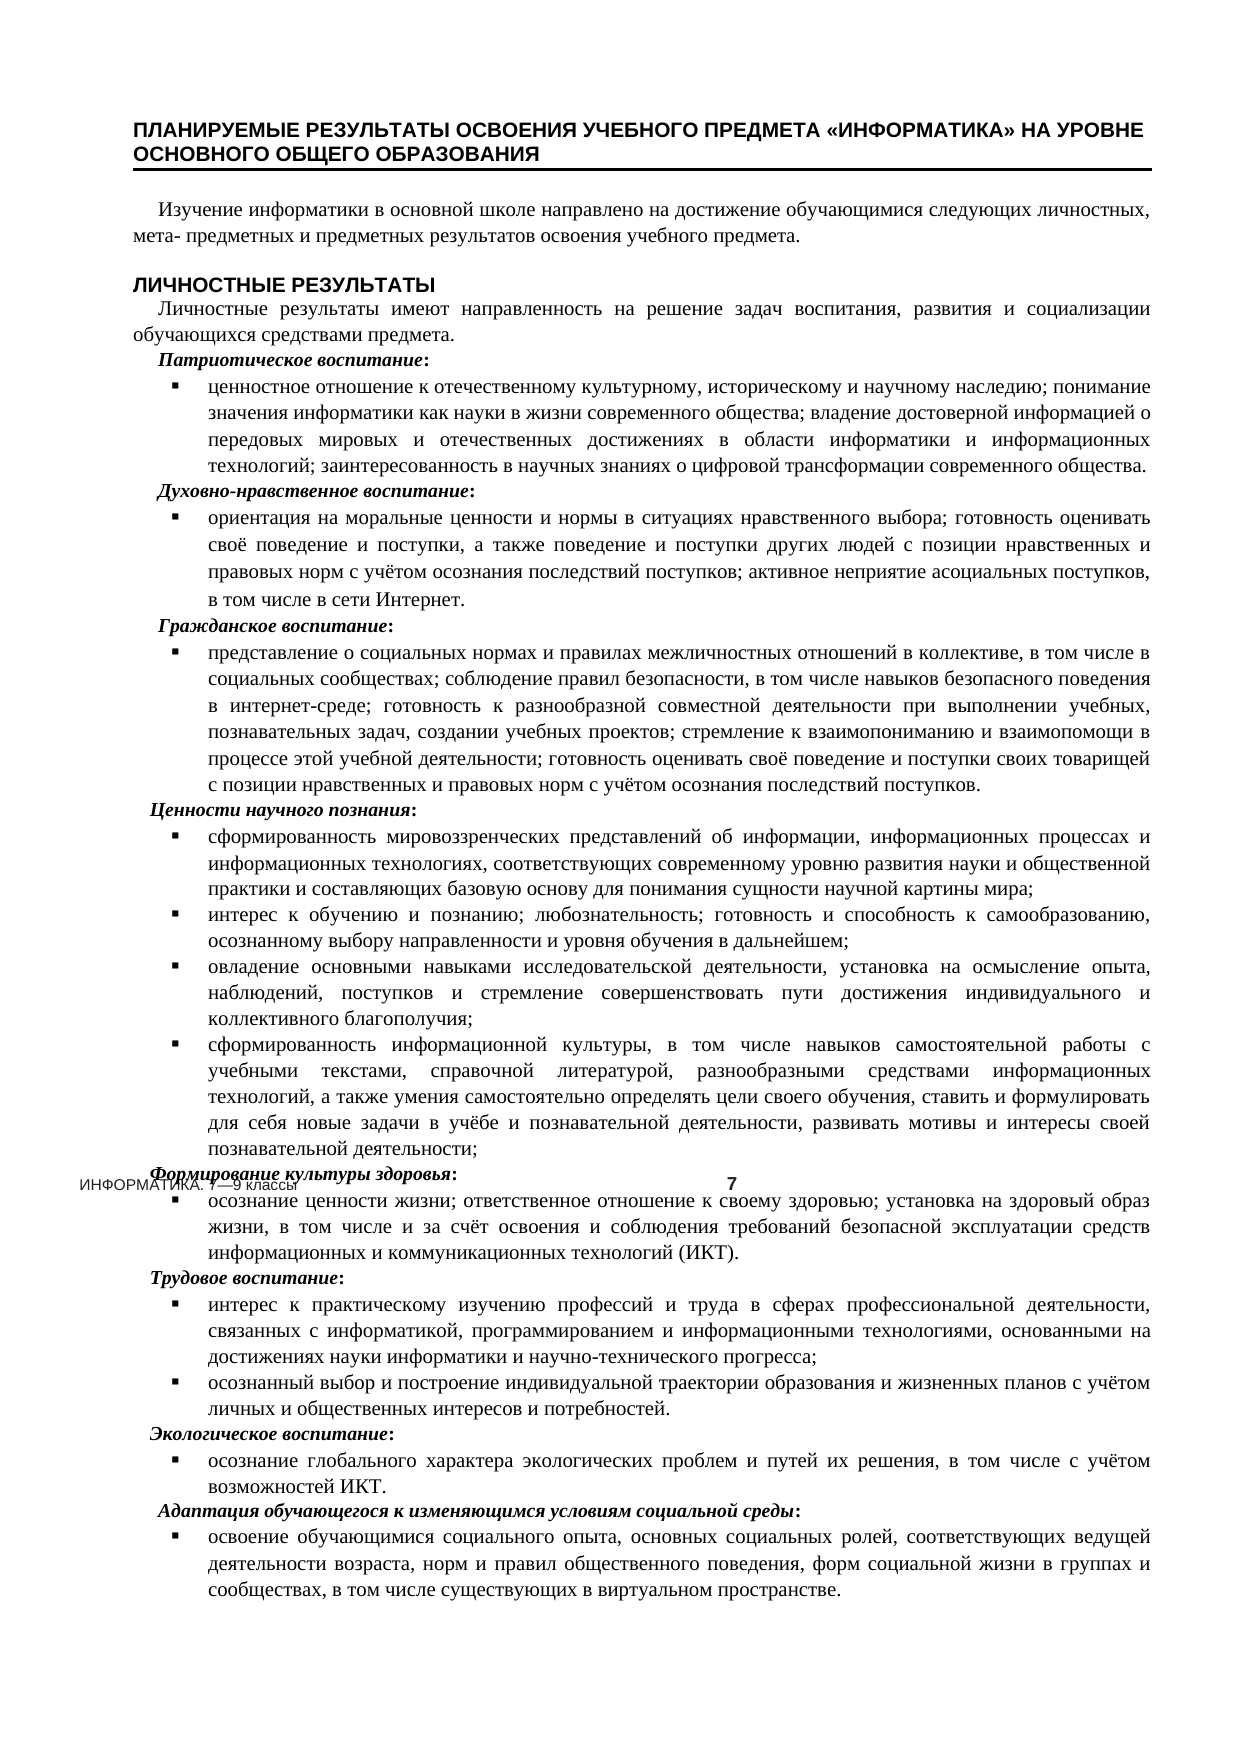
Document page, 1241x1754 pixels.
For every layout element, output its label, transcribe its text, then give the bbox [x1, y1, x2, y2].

text ЛИЧНОСТНЫЕ РЕЗУЛЬТАТЫ [133, 272, 1152, 296]
text Формирование культуры здоровья: [133, 1162, 1152, 1184]
text Трудовое воспитание: [133, 1266, 1152, 1288]
text Экологическое воспитание: [133, 1421, 1152, 1444]
text Адаптация обучающегося к изменяющимся условиям социальной среды: [133, 1499, 1152, 1522]
list интерес к практическому изучению профессий и труда в сферах профессиональной деятельности, связанных с информатикой, программированием и информационными технологиями, основанными на достижениях науки информатики и научно-технического прогресса; [170, 1292, 1152, 1368]
list сформированность информационной культуры, в том числе навыков самостоятельной работы с учебными текстами, справочной литературой, разнообразными средствами информационных технологий, а также умения самостоятельно определять цели своего обучения, ставить и формулировать для себя новые задачи в учёбе и познавательной деятельности, развивать мотивы и интересы своей познавательной деятельности; [170, 1032, 1152, 1160]
text Ценности научного познания: [133, 798, 1152, 821]
list осознание глобального характера экологических проблем и путей их решения, в том числе с учётом возможностей ИКТ. [170, 1448, 1152, 1498]
list ориентация на моральные ценности и нормы в ситуациях нравственного выбора; готовность оценивать своё поведение и поступки, а также поведение и поступки других людей с позиции нравственных и правовых норм с учётом осознания последствий поступков; активное неприятие асоциальных поступков, в том числе в сети Интернет. [170, 505, 1152, 611]
list осознанный выбор и построение индивидуальной траектории образования и жизненных планов с учётом личных и общественных интересов и потребностей. [170, 1369, 1152, 1419]
text Гражданское воспитание: [133, 614, 1152, 637]
text Личностные результаты имеют направленность на решение задач воспитания, развития и социализации обучающихся средствами предмета. [133, 296, 1152, 346]
list сформированность мировоззренческих представлений об информации, информационных процессах и информационных технологиях, соответствующих современному уровню развития науки и общественной практики и составляющих базовую основу для понимания сущности научной картины мира; [170, 824, 1152, 900]
list ценностное отношение к отечественному культурному, историческому и научному наследию; понимание значения информатики как науки в жизни современного общества; владение достоверной информацией о передовых мировых и отечественных достижениях в области информатики и информационных технологий; заинтересованность в научных знаниях о цифровой трансформации современного общества. [170, 373, 1152, 477]
text Духовно-нравственное воспитание: [133, 479, 1152, 502]
text ПЛАНИРУЕМЫЕ РЕЗУЛЬТАТЫ ОСВОЕНИЯ УЧЕБНОГО ПРЕДМЕТА «ИНФОРМАТИКА» НА УРОВНЕ ОСНОВНОГО ОБЩЕГО ОБРАЗОВАНИЯ [133, 118, 1152, 168]
list овладение основными навыками исследовательской деятельности, установка на осмысление опыта, наблюдений, поступков и стремление совершенствовать пути достижения индивидуального и коллективного благополучия; [170, 954, 1152, 1030]
list освоение обучающимися социального опыта, основных социальных ролей, соответствующих ведущей деятельности возраста, норм и правил общественного поведения, форм социальной жизни в группах и сообществах, в том числе существующих в виртуальном пространстве. [170, 1524, 1152, 1601]
text Патриотическое воспитание: [133, 348, 1152, 371]
list осознание ценности жизни; ответственное отношение к своему здоровью; установка на здоровый образ жизни, в том числе и за счёт освоения и соблюдения требований безопасной эксплуатации средств информационных и коммуникационных технологий (ИКТ). [170, 1188, 1152, 1264]
list интерес к обучению и познанию; любознательность; готовность и способность к самообразованию, осознанному выбору направленности и уровня обучения в дальнейшем; [170, 902, 1152, 952]
list представление о социальных нормах и правилах межличностных отношений в коллективе, в том числе в социальных сообществах; соблюдение правил безопасности, в том числе навыков безопасного поведения в интернет-среде; готовность к разнообразной совместной деятельности при выполнении учебных, познавательных задач, создании учебных проектов; стремление к взаимопониманию и взаимопомощи в процессе этой учебной деятельности; готовность оценивать своё поведение и поступки своих товарищей с позиции нравственных и правовых норм с учётом осознания последствий поступков. [170, 639, 1152, 796]
text Изучение информатики в основной школе направлено на достижение обучающимися следующих личностных, мета- предметных и предметных результатов освоения учебного предмета. [133, 197, 1152, 247]
